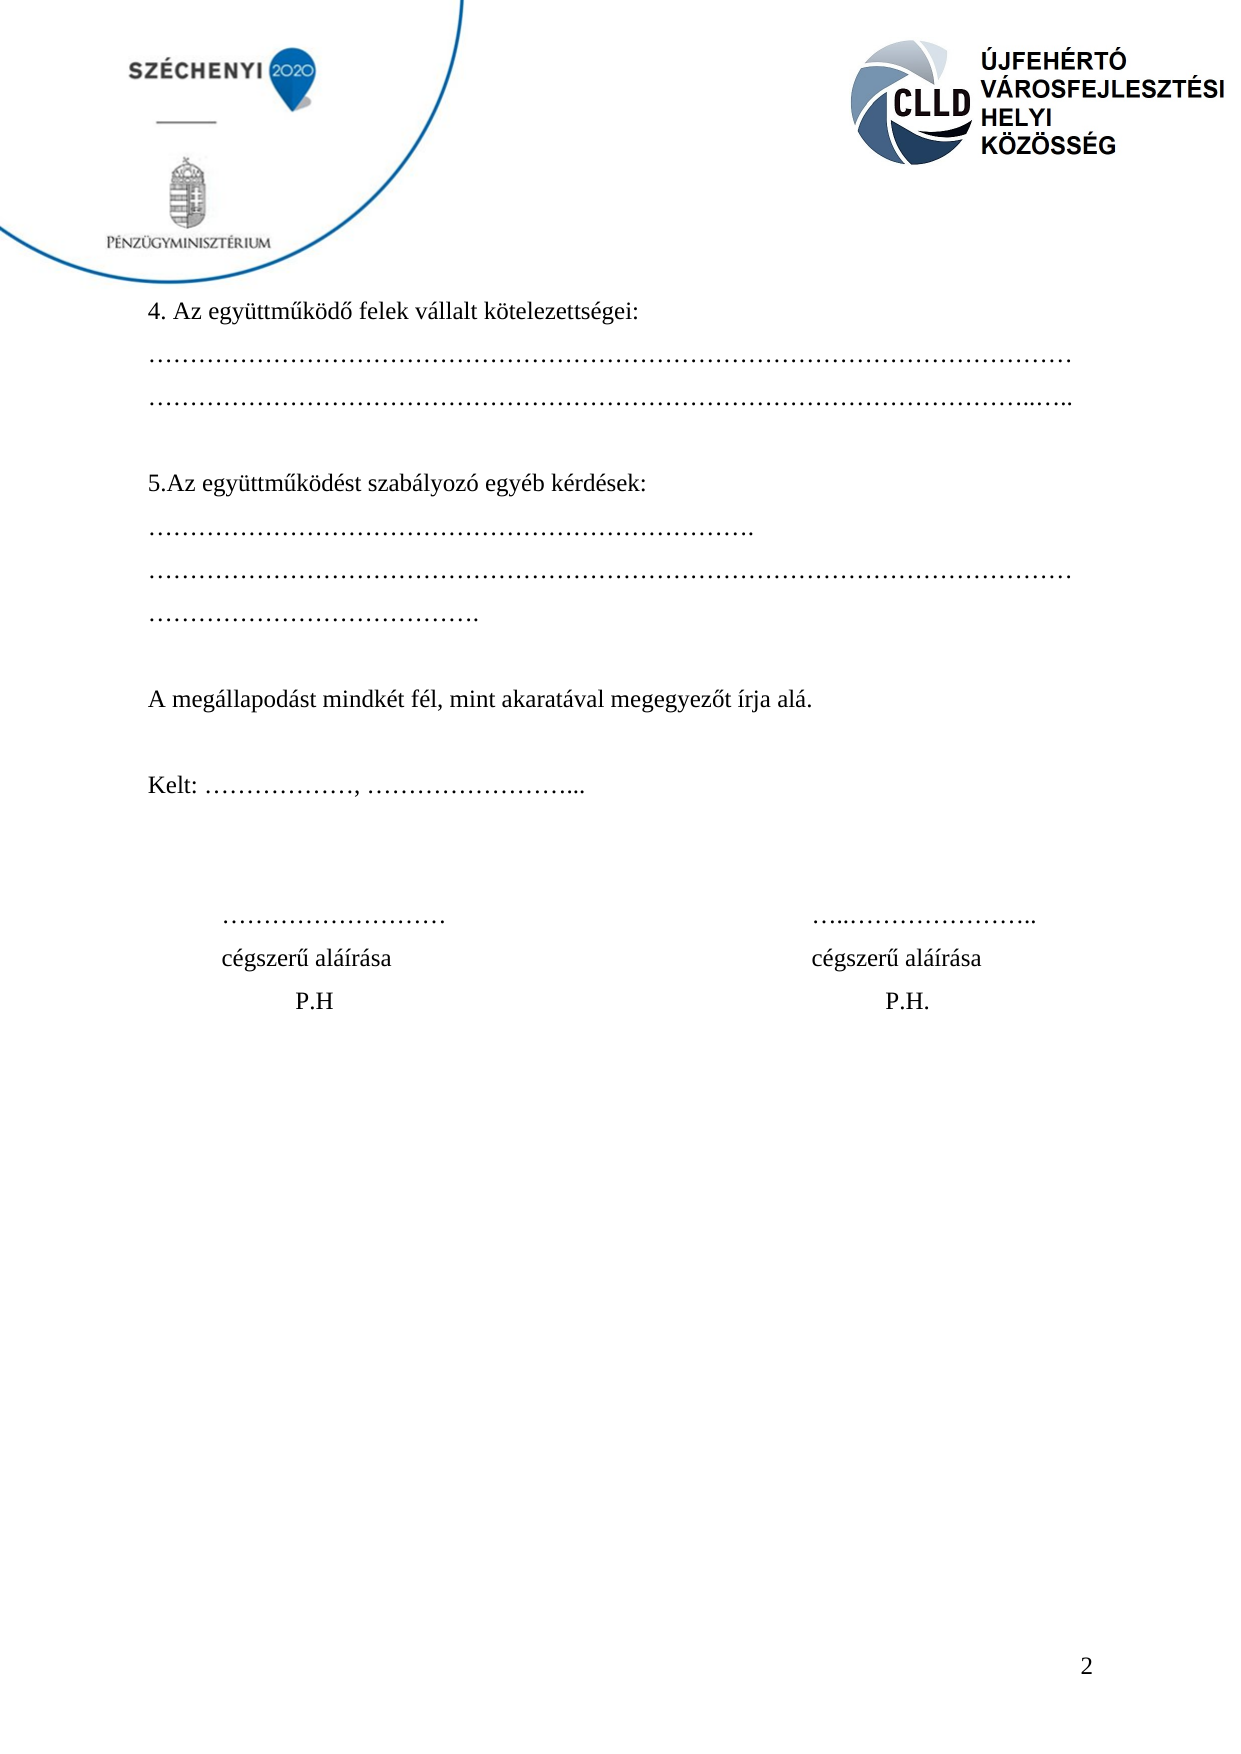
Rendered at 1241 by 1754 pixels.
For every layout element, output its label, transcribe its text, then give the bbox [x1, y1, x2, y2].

text ……………………… …..………………….. [148, 900, 1093, 928]
text P.H P.H. [221, 986, 1093, 1015]
text cégszerű aláírása cégszerű aláírása [148, 943, 1093, 972]
text 4. Az együttműködő felek vállalt kötelezettségei: [148, 296, 1093, 325]
text A megállapodást mindkét fél, mint akaratával megegyezőt írja alá. [148, 684, 1093, 713]
text Kelt: ………………, ……………………... [148, 770, 1093, 799]
picture [849, 37, 1236, 169]
picture [0, 0, 473, 296]
text ……………………………………………………………….……………………………………………………………………………………………………………………………………. [148, 512, 1093, 627]
text 5.Az együttműködést szabályozó egyéb kérdések: [148, 468, 1093, 497]
text ………………………………………………………………………………………………………………………………………………………………………………………………..….. [148, 339, 1093, 411]
